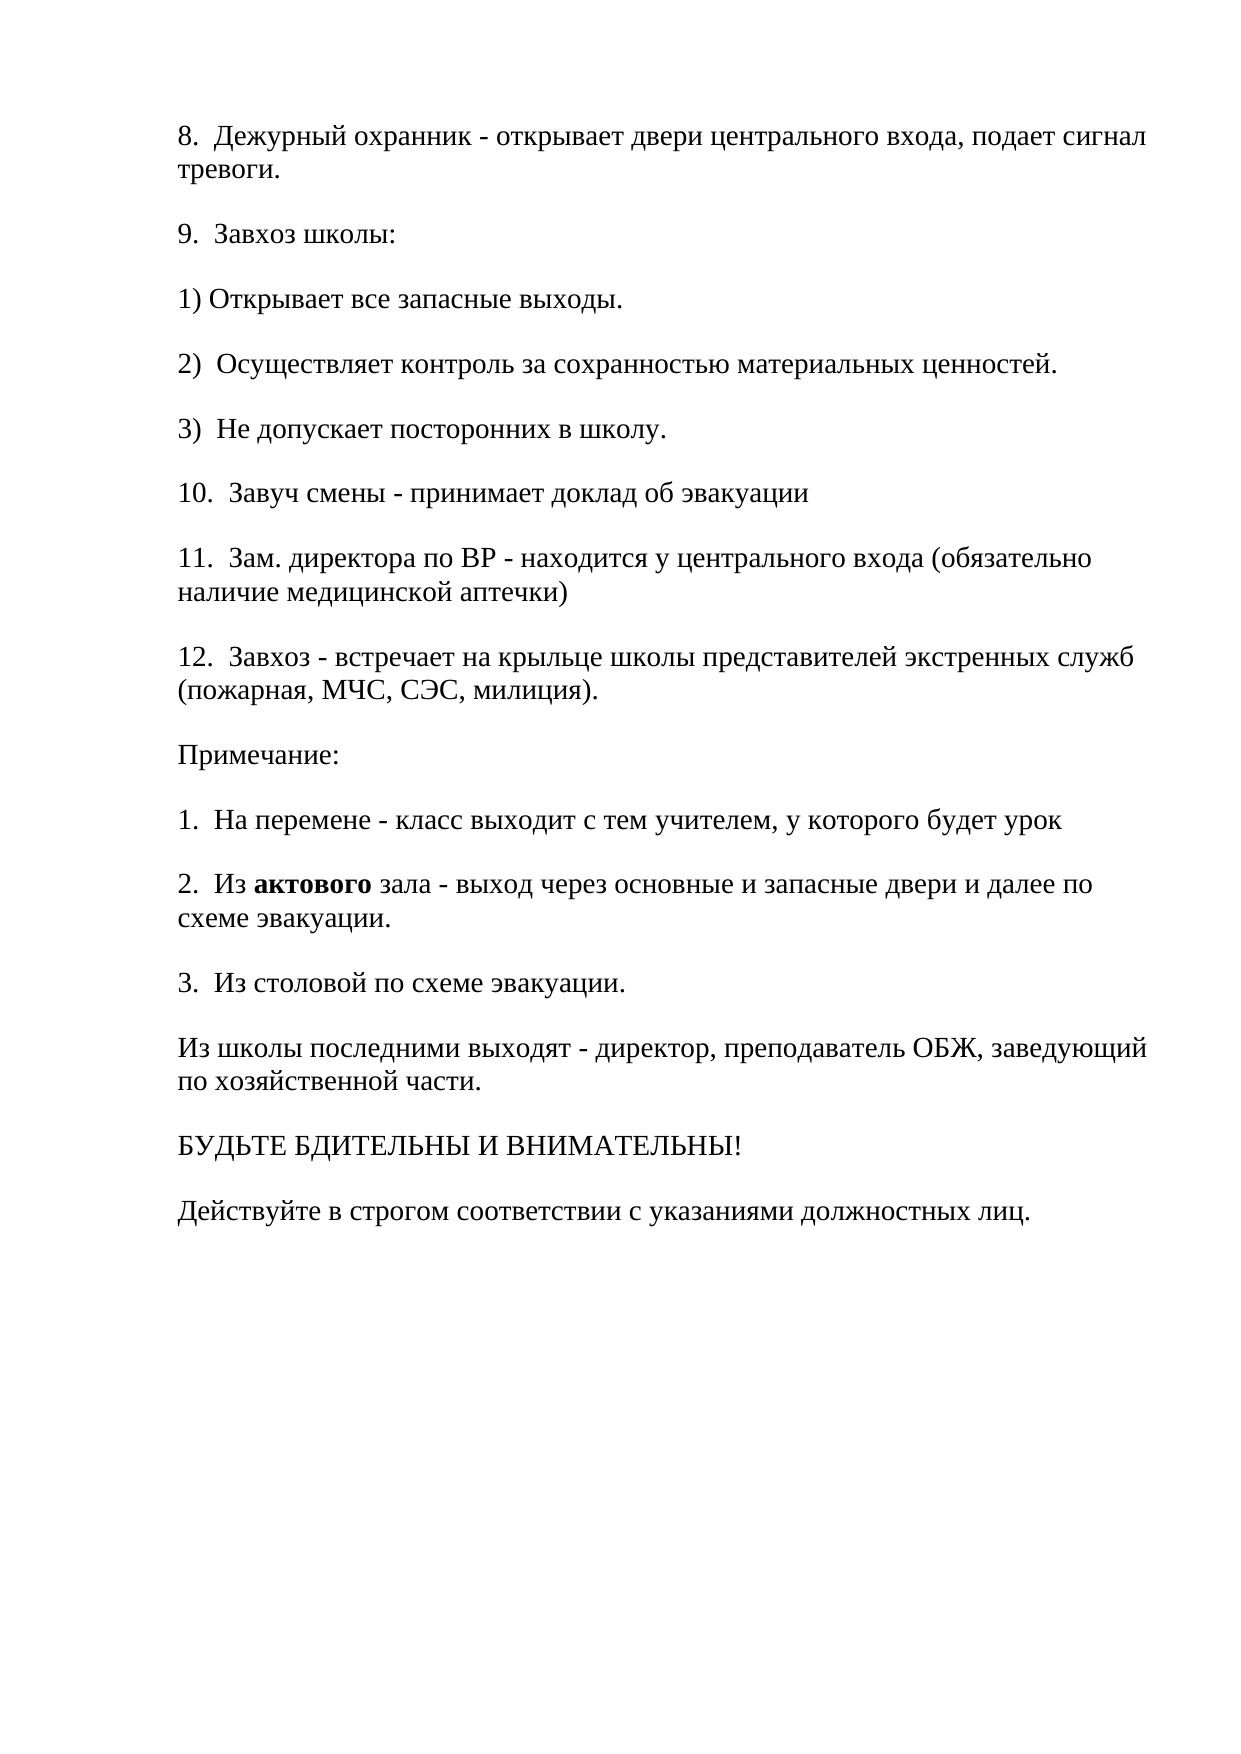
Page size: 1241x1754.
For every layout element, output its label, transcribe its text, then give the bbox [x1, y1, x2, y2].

text 11. Зам. директора по ВР - находится у центрального входа (обязательно наличие медицинской аптечки) [177, 540, 1152, 607]
text 1. На перемене - класс выходит с тем учителем, у которого будет урок [177, 802, 1152, 835]
text 3) Не допускает посторонних в школу. [177, 411, 1152, 444]
text 2. Из актового зала - выход через основные и запасные двери и далее по схеме эвакуации. [177, 867, 1152, 934]
text Примечание: [177, 737, 1152, 771]
text 8. Дежурный охранник - открывает двери центрального входа, подает сигнал тревоги. [177, 118, 1152, 185]
text 10. Завуч смены - принимает доклад об эвакуации [177, 476, 1152, 509]
text 3. Из столовой по схеме эвакуации. [177, 965, 1152, 998]
text 9. Завхоз школы: [177, 216, 1152, 250]
text Действуйте в строгом соответствии с указаниями должностных лиц. [177, 1193, 1152, 1226]
text 12. Завхоз - встречает на крыльце школы представителей экстренных служб (пожарная, МЧС, СЭС, милиция). [177, 639, 1152, 706]
text БУДЬТЕ БДИТЕЛЬНЫ И ВНИМАТЕЛЬНЫ! [177, 1128, 1152, 1162]
text 1) Открывает все запасные выходы. [177, 281, 1152, 315]
text 2) Осуществляет контроль за сохранностью материальных ценностей. [177, 346, 1152, 379]
text Из школы последними выходят - директор, преподаватель ОБЖ, заведующий по хозяйственной части. [177, 1030, 1152, 1097]
